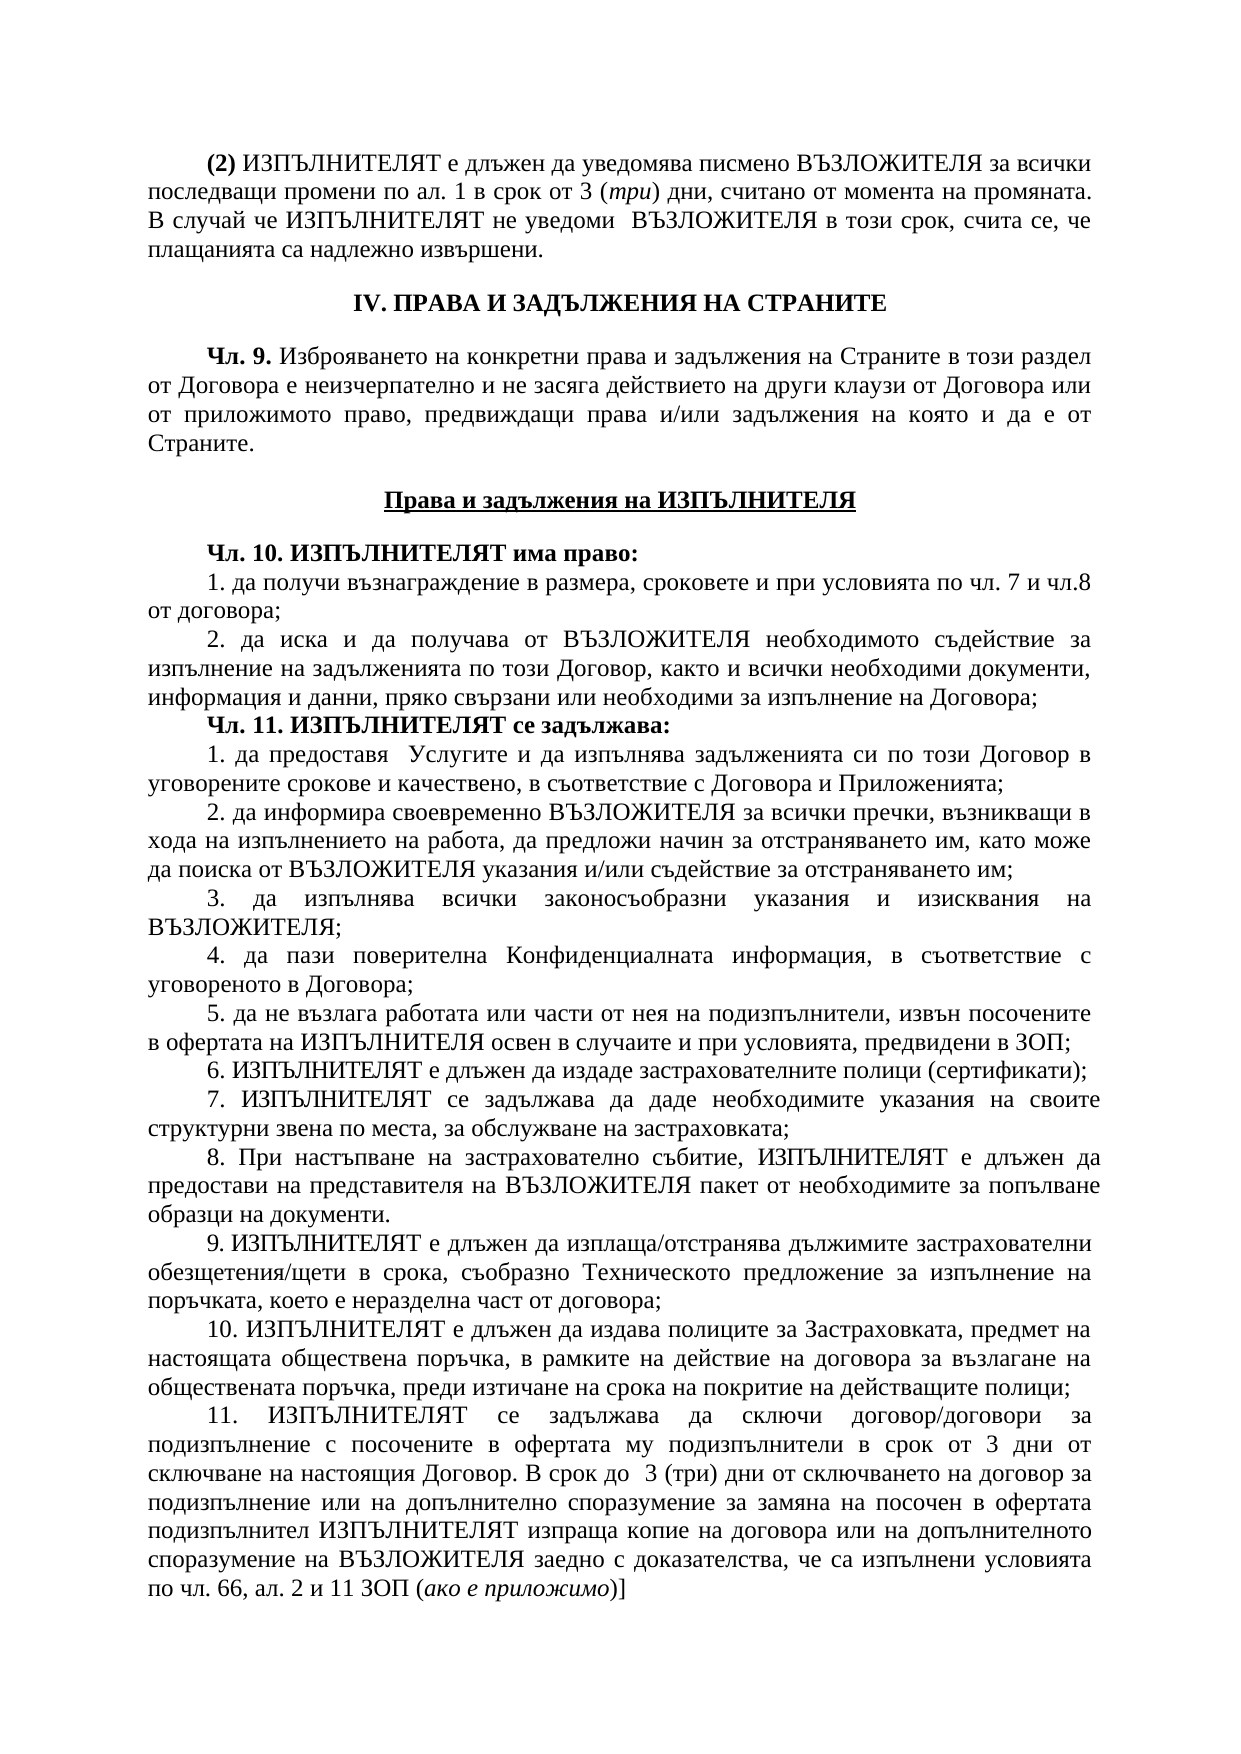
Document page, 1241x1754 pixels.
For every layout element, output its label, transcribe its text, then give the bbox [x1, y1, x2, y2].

text 1. да предоставя Услугите и да изпълнява задълженията си по този Договор в уговорените срокове и качествено, в съответствие с Договора и Приложенията; [148, 739, 1093, 797]
text 2. да иска и да получава от ВЪЗЛОЖИТЕЛЯ необходимото съдействие за изпълнение на задълженията по този Договор, както и всички необходими документи, информация и данни, пряко свързани или необходими за изпълнение на Договора; [148, 624, 1093, 710]
text 9. ИЗПЪЛНИТЕЛЯТ е длъжен да изплаща/отстранява дължимите застрахователни обезщетения/щети в срока, съобразно Техническото предложение за изпълнение на поръчката, което е неразделна част от договора; [148, 1228, 1093, 1314]
text Права и задължения на ИЗПЪЛНИТЕЛЯ [148, 485, 1093, 514]
text 3. да изпълнява всички законосъобразни указания и изисквания на ВЪЗЛОЖИТЕЛЯ; [148, 883, 1093, 940]
text 7. ИЗПЪЛНИТЕЛЯТ се задължава да даде необходимите указания на своите структурни звена по места, за обслужване на застраховкaта; [148, 1084, 1101, 1142]
text (2) ИЗПЪЛНИТЕЛЯТ е длъжен да уведомява писмено ВЪЗЛОЖИТЕЛЯ за всички последващи промени по ал. 1 в срок от 3 (три) дни, считано от момента на промяната. В случай че ИЗПЪЛНИТЕЛЯТ не уведоми ВЪЗЛОЖИТЕЛЯ в този срок, счита се, че плащанията са надлежно извършени. [148, 148, 1093, 263]
text 11. ИЗПЪЛНИТЕЛЯТ се задължава да сключи договор/договори за подизпълнение с посочените в офертата му подизпълнители в срок от 3 дни от сключване на настоящия Договор. В срок до 3 (три) дни от сключването на договор за подизпълнение или на допълнително споразумение за замяна на посочен в офертата подизпълнител ИЗПЪЛНИТЕЛЯТ изпраща копие на договора или на допълнителното споразумение на ВЪЗЛОЖИТЕЛЯ заедно с доказателства, че са изпълнени условията по чл. 66, ал. 2 и 11 ЗОП (ако е приложимо)] [148, 1400, 1093, 1602]
text 2. да информира своевременно ВЪЗЛОЖИТЕЛЯ за всички пречки, възникващи в хода на изпълнението на работа, да предложи начин за отстраняването им, като може да поиска от ВЪЗЛОЖИТЕЛЯ указания и/или съдействие за отстраняването им; [148, 797, 1093, 883]
text 10. ИЗПЪЛНИТЕЛЯТ е длъжен да издава полиците за Застраховката, предмет на настоящата обществена поръчка, в рамките на действие на договора за възлагане на обществената поръчка, преди изтичане на срока на покритие на действащите полици; [148, 1314, 1093, 1400]
text 5. да не възлага работата или части от нея на подизпълнители, извън посочените в офертата на ИЗПЪЛНИТЕЛЯ освен в случаите и при условията, предвидени в ЗОП; [148, 998, 1093, 1055]
text 6. ИЗПЪЛНИТЕЛЯТ е длъжен да издаде застрахователните полици (сертификати); [148, 1055, 1093, 1084]
text Чл. 10. ИЗПЪЛНИТЕЛЯТ има право: [148, 538, 1093, 567]
text Чл. 11. ИЗПЪЛНИТЕЛЯТ се задължава: [148, 710, 1093, 739]
text IV. ПРАВА И ЗАДЪЛЖЕНИЯ НА СТРАНИТЕ [148, 288, 1093, 316]
text Чл. 9. Изброяването на конкретни права и задължения на Страните в този раздел от Договора е неизчерпателно и не засяга действието на други клаузи от Договора или от приложимото право, предвиждащи права и/или задължения на която и да е от Страните. [148, 341, 1093, 456]
text 8. При настъпване на застрахователно събитие, ИЗПЪЛНИТЕЛЯТ е длъжен да предостави на представителя на ВЪЗЛОЖИТЕЛЯ пакет от необходимите за попълване образци на документи. [148, 1142, 1101, 1228]
text 4. да пази поверителна Конфиденциалната информация, в съответствие с уговореното в Договора; [148, 940, 1093, 998]
text 1. да получи възнаграждение в размера, сроковете и при условията по чл. 7 и чл.8 от договора; [148, 567, 1093, 624]
